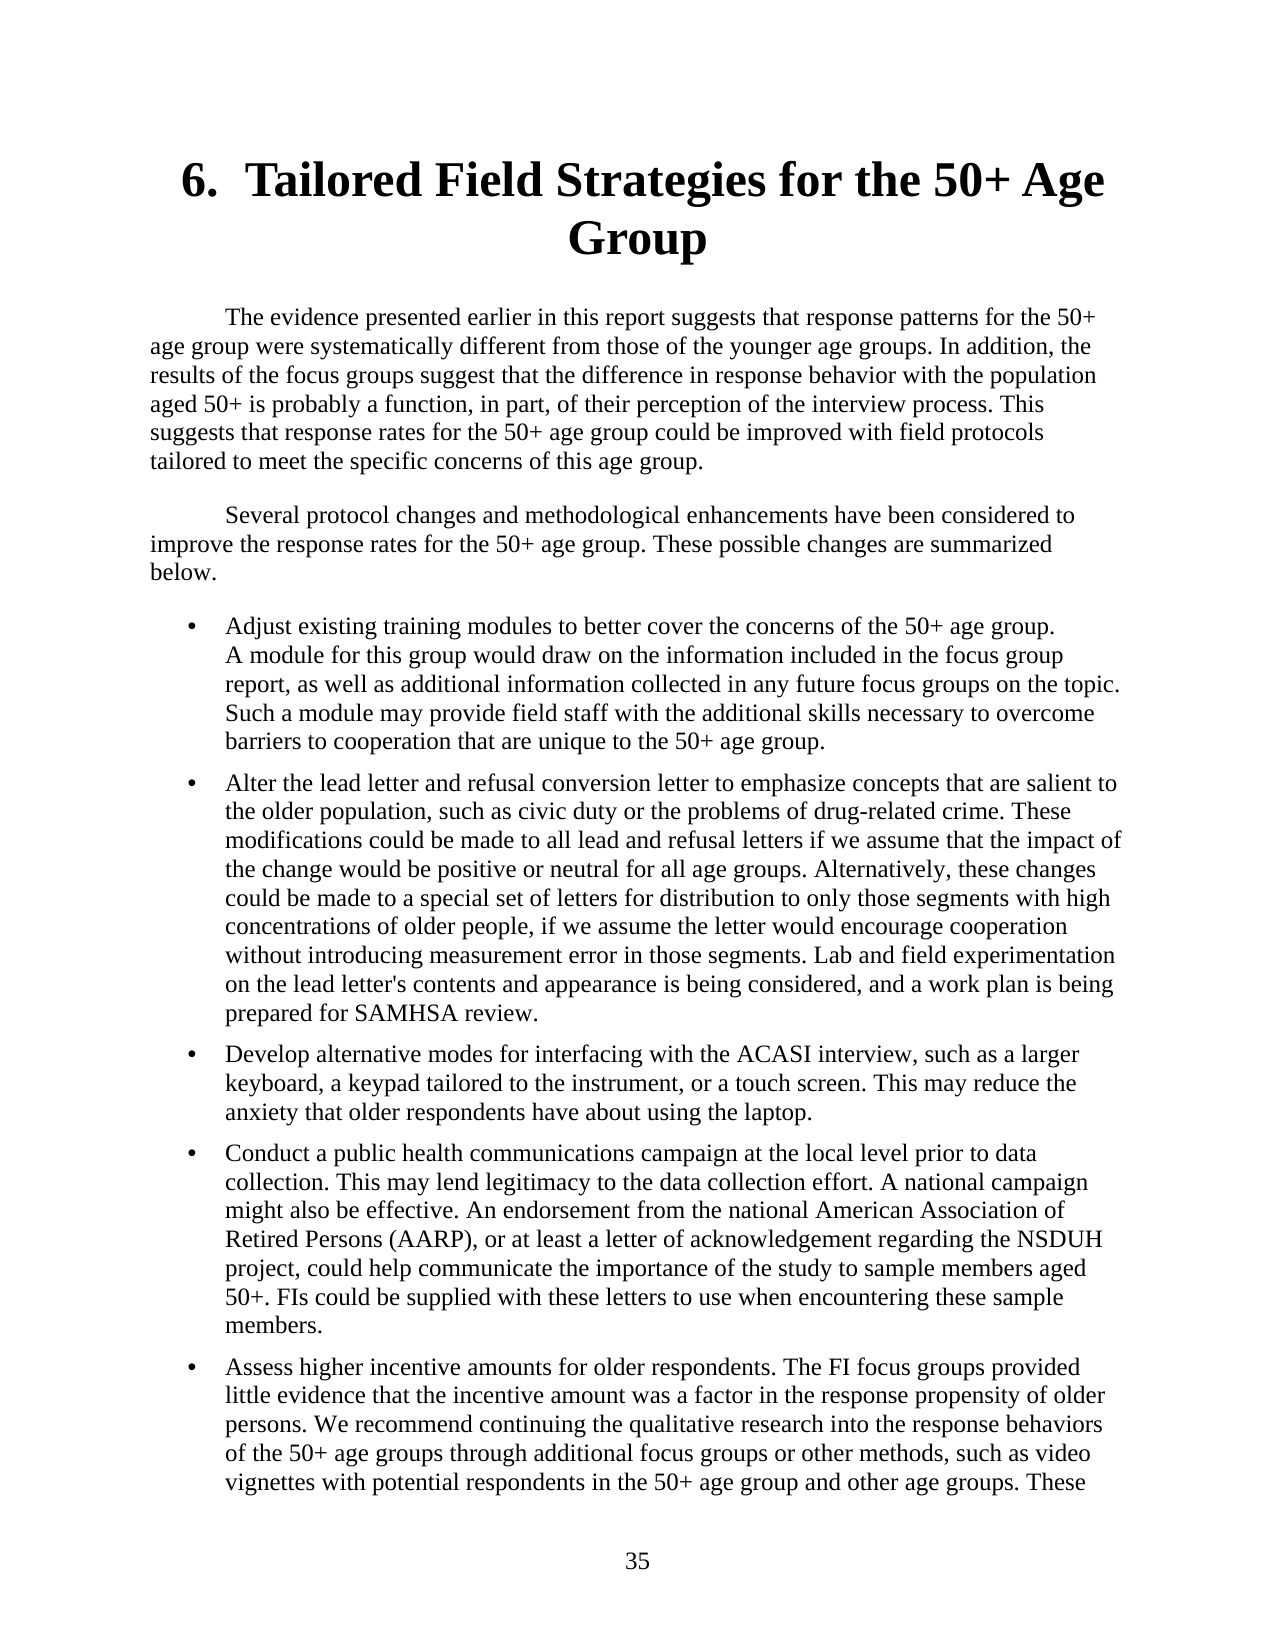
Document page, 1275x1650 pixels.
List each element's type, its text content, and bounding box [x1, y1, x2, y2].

text The evidence presented earlier in this report suggests that response patterns for the 50+ age group were systematically different from those of the younger age groups. In addition, the results of the focus groups suggest that the difference in response behavior with the population aged 50+ is probably a function, in part, of their perception of the interview process. This suggests that response rates for the 50+ age group could be improved with field protocols tailored to meet the specific concerns of this age group. [150, 302, 1125, 475]
list Develop alternative modes for interfacing with the ACASI interview, such as a larger keyboard, a keypad tailored to the instrument, or a touch screen. This may reduce the anxiety that older respondents have about using the laptop. [187, 1039, 1125, 1125]
text Tailored Field Strategies for the 50+ Age Group [150, 150, 1125, 265]
list Alter the lead letter and refusal conversion letter to emphasize concepts that are salient to the older population, such as civic duty or the problems of drug-related crime. These modifications could be made to all lead and refusal letters if we assume that the impact of the change would be positive or neutral for all age groups. Alternatively, these changes could be made to a special set of letters for distribution to only those segments with high concentrations of older people, if we assume the letter would encourage cooperation without introducing measurement error in those segments. Lab and field experimentation on the lead letter's contents and appearance is being considered, and a work plan is being prepared for SAMHSA review. [187, 768, 1125, 1026]
list Conduct a public health communications campaign at the local level prior to data collection. This may lend legitimacy to the data collection effort. A national campaign might also be effective. An endorsement from the national American Association of Retired Persons (AARP), or at least a letter of acknowledgement regarding the NSDUH project, could help communicate the importance of the study to sample members aged 50+. FIs could be supplied with these letters to use when encountering these sample members. [187, 1138, 1125, 1339]
list Adjust existing training modules to better cover the concerns of the 50+ age group. A module for this group would draw on the information included in the focus group report, as well as additional information collected in any future focus groups on the topic. Such a module may provide field staff with the additional skills necessary to overcome barriers to cooperation that are unique to the 50+ age group. [187, 611, 1125, 755]
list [187, 1352, 1125, 1496]
text Several protocol changes and methodological enhancements have been considered to improve the response rates for the 50+ age group. These possible changes are summarized below. [150, 500, 1125, 586]
